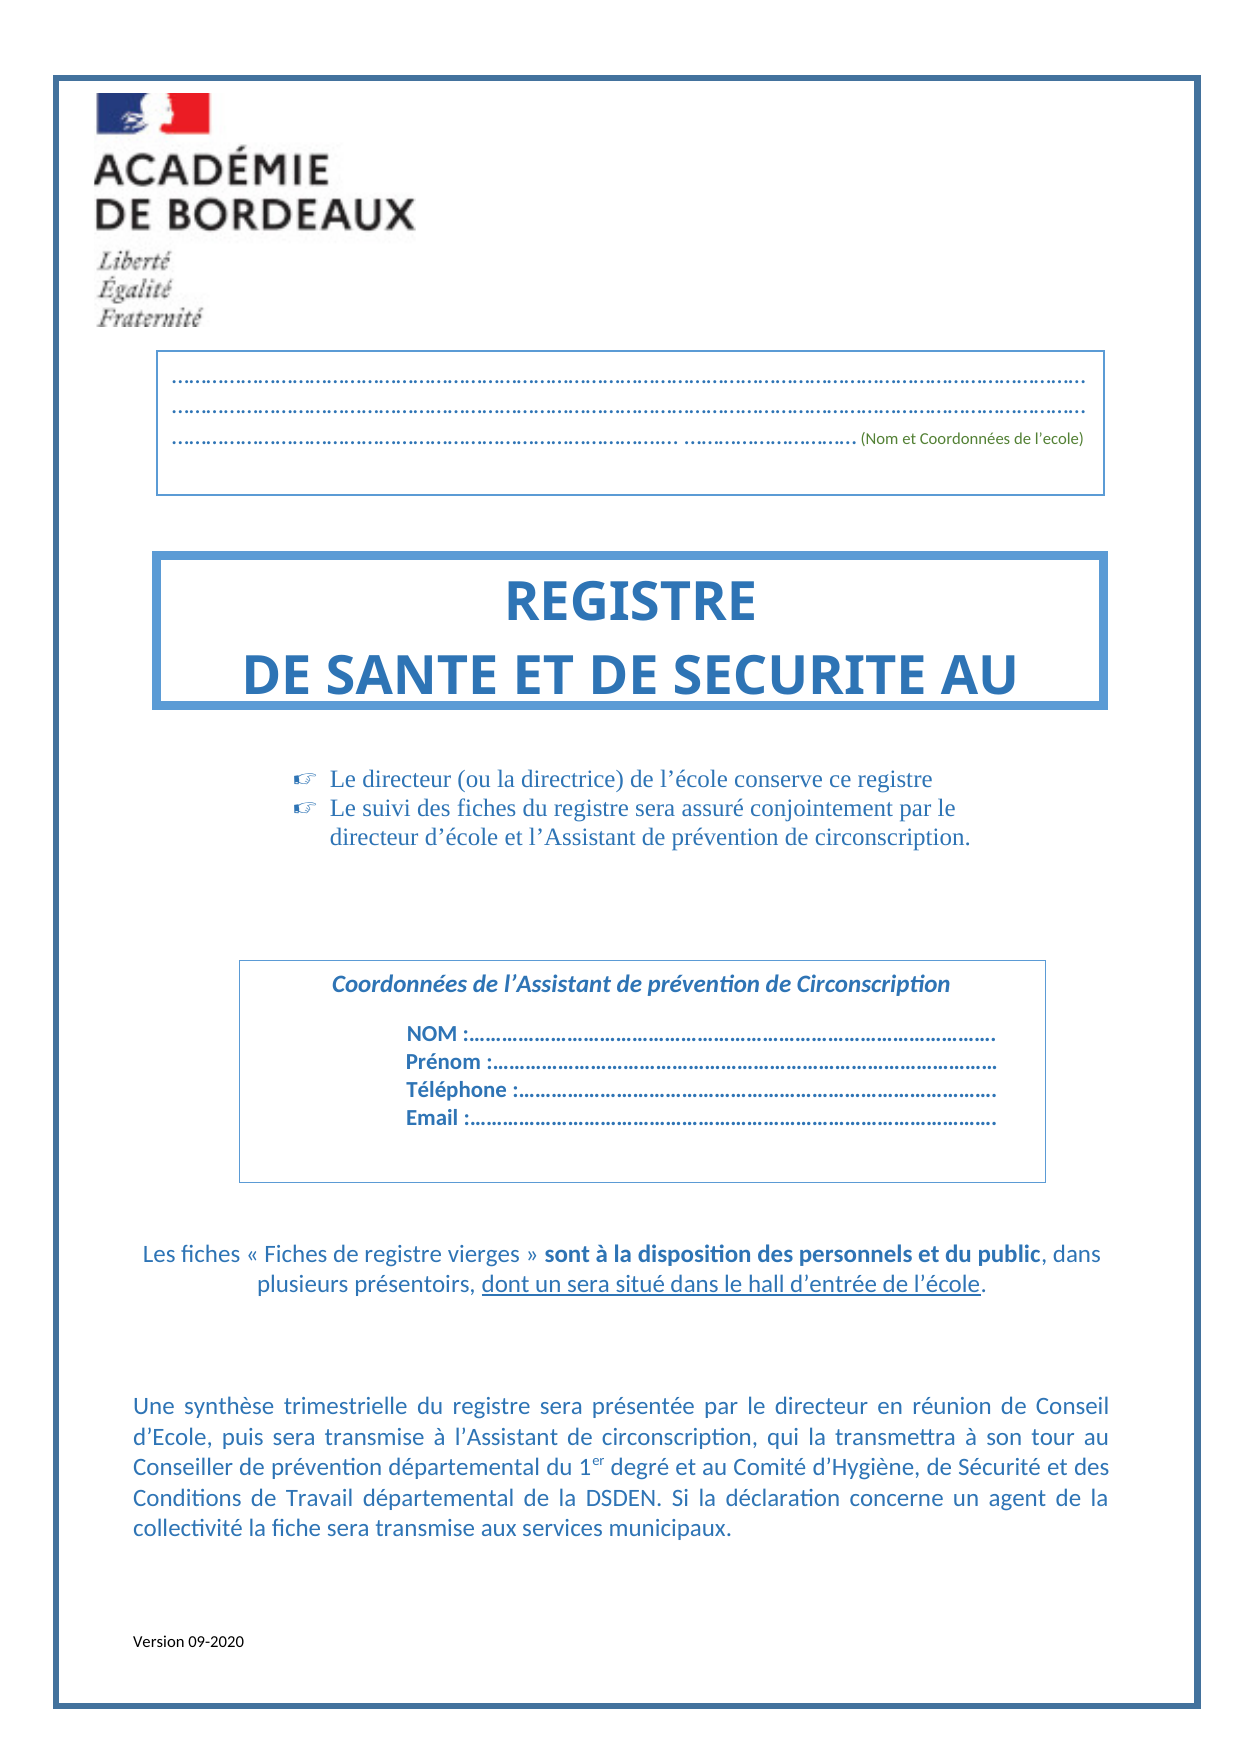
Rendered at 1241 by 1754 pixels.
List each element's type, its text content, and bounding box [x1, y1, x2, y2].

text Une synthèse trimestrielle du registre sera présentée par le directeur en réunion de Conseil d’Ecole, puis sera transmise à l’Assistant de circonscription, qui la transmettra à son tour au Conseiller de prévention départemental du 1er degré et au Comité d’Hygiène, de Sécurité et des Conditions de Travail départemental de la DSDEN. Si la déclaration concerne un agent de la collectivité la fiche sera transmise aux services municipaux. [133, 1390, 1111, 1543]
text Les fiches « Fiches de registre vierges » sont à la disposition des personnels et du public, dans plusieurs présentoirs, dont un sera situé dans le hall d’entrée de l’école. [133, 1238, 1111, 1299]
picture [93, 93, 416, 327]
